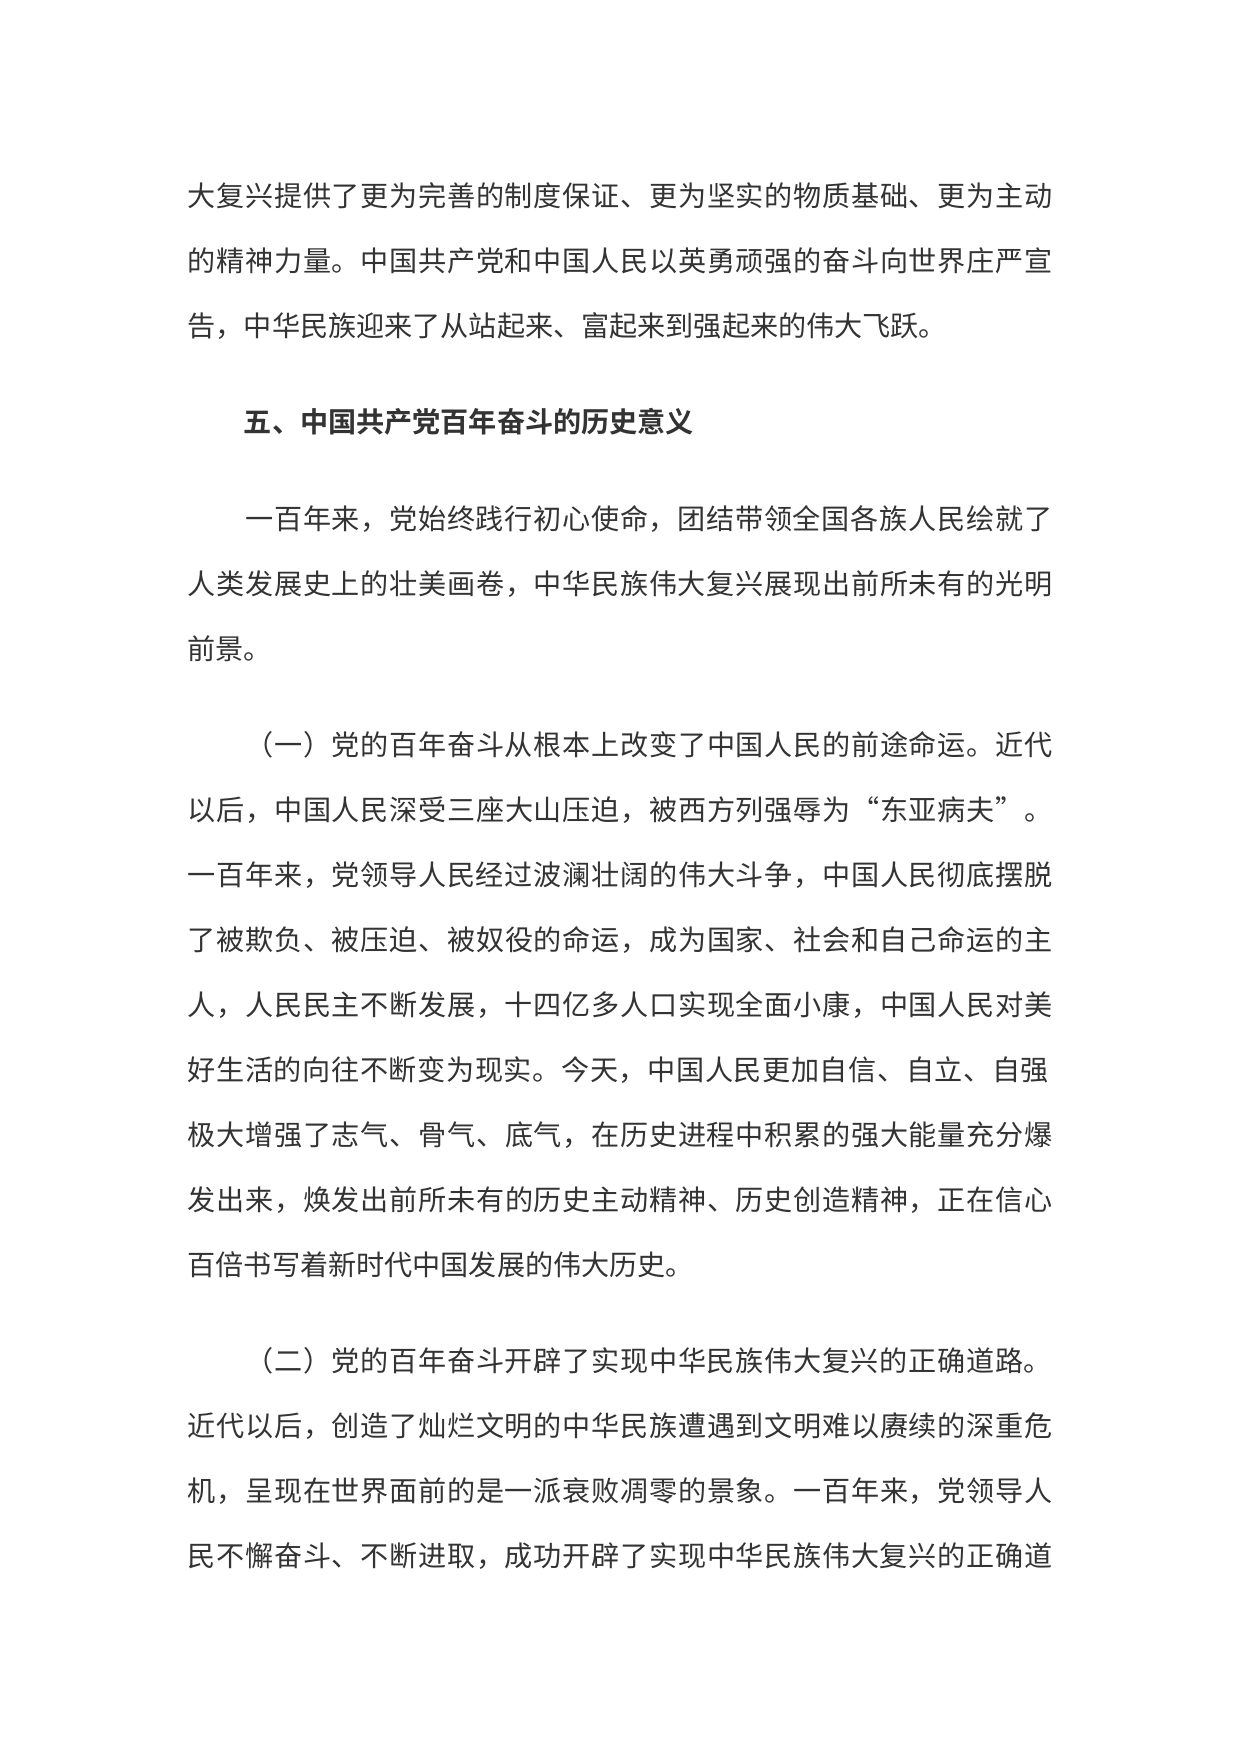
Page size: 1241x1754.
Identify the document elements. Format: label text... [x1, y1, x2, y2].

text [187, 1327, 1053, 1587]
text 五、中国共产党百年奋斗的历史意义 [187, 388, 1053, 453]
text 一百年来，党始终践行初心使命，团结带领全国各族人民绘就了人类发展史上的壮美画卷，中华民族伟大复兴展现出前所未有的光明前景。 [187, 484, 1053, 679]
text （一）党的百年奋斗从根本上改变了中国人民的前途命运。近代以后，中国人民深受三座大山压迫，被西方列强辱为“东亚病夫”。一百年来，党领导人民经过波澜壮阔的伟大斗争，中国人民彻底摆脱了被欺负、被压迫、被奴役的命运，成为国家、社会和自己命运的主人，人民民主不断发展，十四亿多人口实现全面小康，中国人民对美好生活的向往不断变为现实。今天，中国人民更加自信、自立、自强，极大增强了志气、骨气、底气，在历史进程中积累的强大能量充分爆发出来，焕发出前所未有的历史主动精神、历史创造精神，正在信心百倍书写着新时代中国发展的伟大历史。 [187, 711, 1053, 1296]
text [187, 162, 1053, 357]
